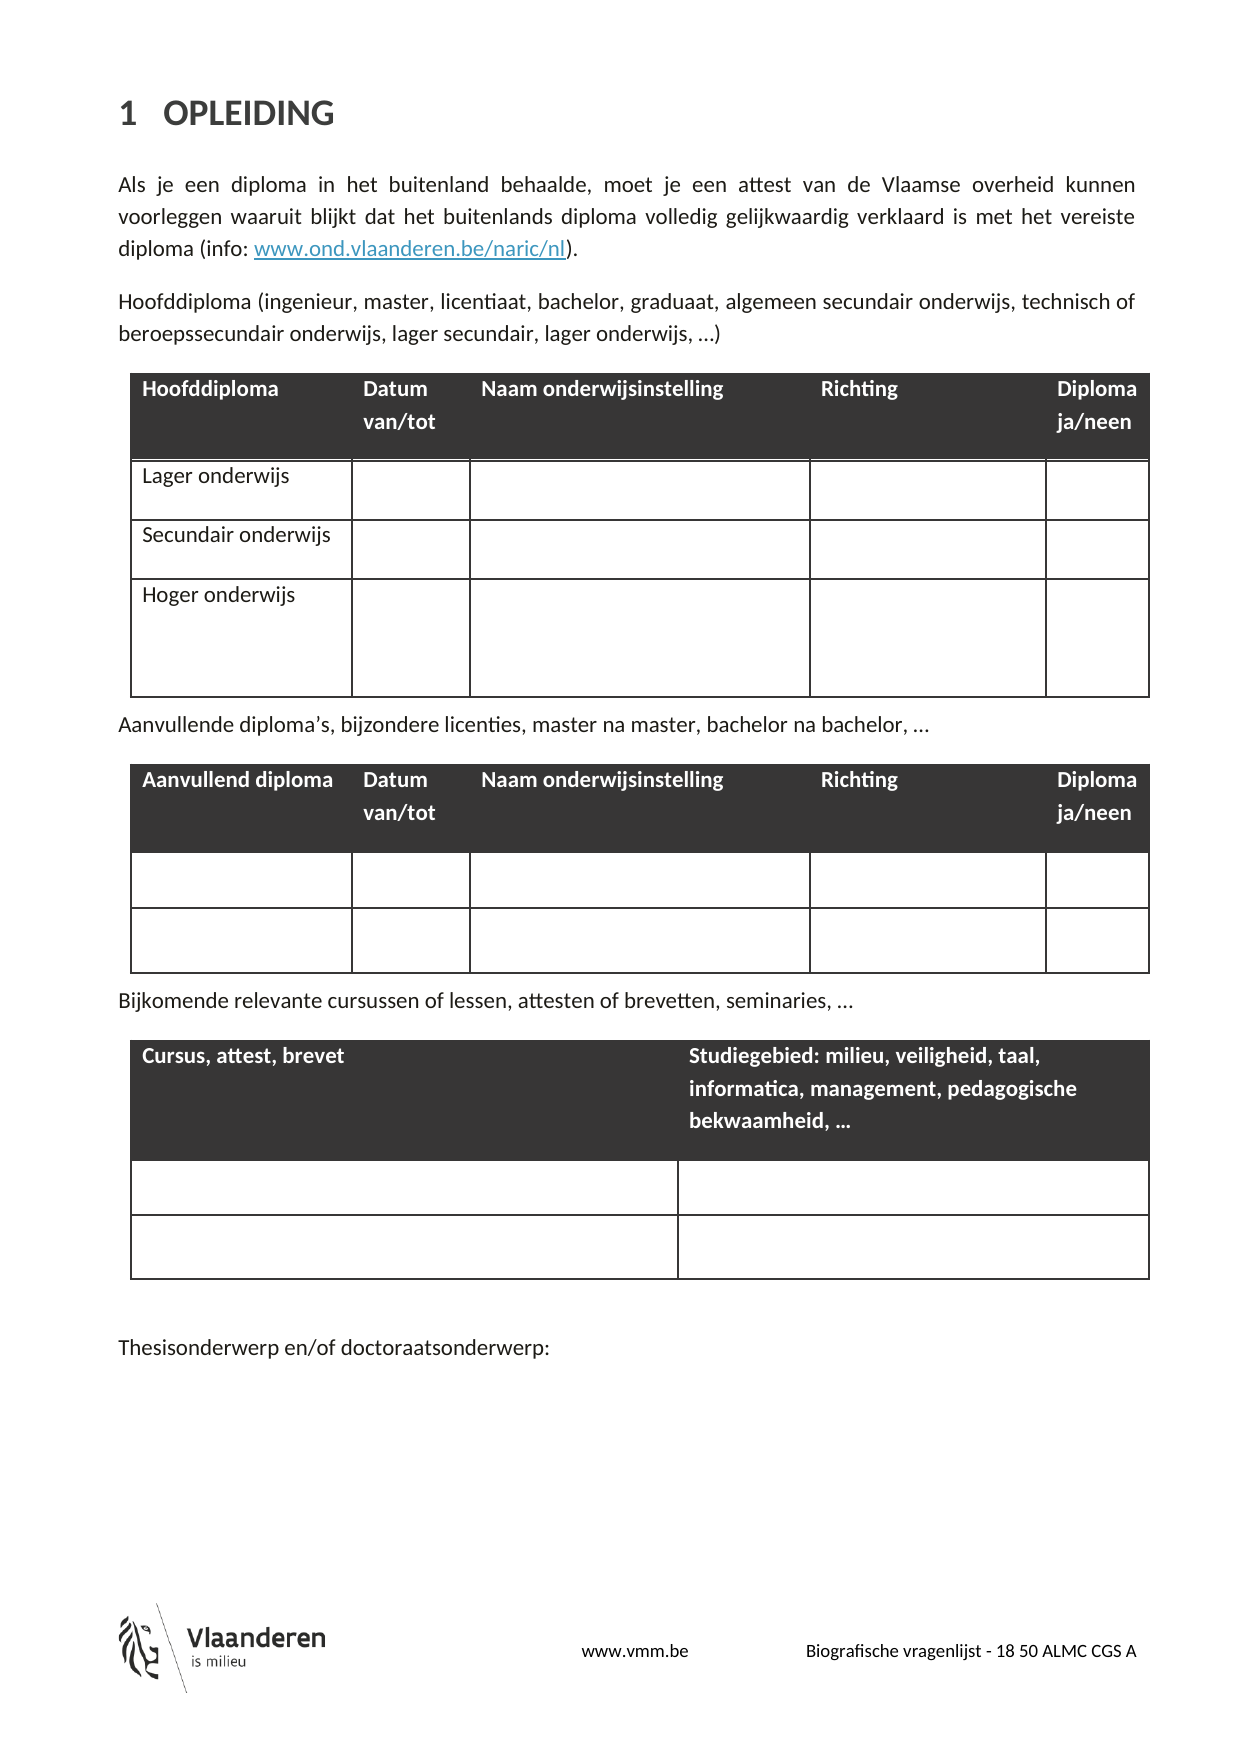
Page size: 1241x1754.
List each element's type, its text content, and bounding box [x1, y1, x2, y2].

table_cell Lager onderwijs [132, 462, 351, 518]
table_cell [1047, 853, 1148, 907]
table_cell [132, 853, 351, 907]
table_header Richting [811, 766, 1045, 850]
table_header Aanvullend diploma [132, 766, 351, 850]
table_cell [353, 462, 469, 518]
table_header Cursus, attest, brevet [132, 1042, 677, 1159]
table_cell Hoger onderwijs [132, 580, 351, 696]
table_header Diploma ja/neen [1047, 766, 1148, 850]
table_cell [1047, 521, 1148, 578]
table_cell [471, 462, 809, 518]
table_header Studiegebied: milieu, veiligheid, taal, informatica, management, pedagogische bekwaamheid, … [679, 1042, 1148, 1159]
table_cell [811, 521, 1045, 578]
table_cell [471, 853, 809, 907]
table_header Datum van/tot [353, 766, 469, 850]
table_header Richting [811, 375, 1045, 459]
table_cell [811, 909, 1045, 972]
text Thesisonderwerp en/of doctoraatsonderwerp: [118, 1333, 1152, 1361]
table_cell [471, 909, 809, 972]
table_header Naam onderwijsinstelling [471, 375, 809, 459]
table_cell [1047, 580, 1148, 696]
text Aanvullende diploma’s, bijzondere licenties, master na master, bachelor na bachelor, … [118, 710, 1152, 738]
text Bijkomende relevante cursussen of lessen, attesten of brevetten, seminaries, … [118, 986, 1152, 1014]
picture [118, 1603, 325, 1693]
table_cell [679, 1161, 1148, 1214]
table_cell Secundair onderwijs [132, 521, 351, 578]
text Hoofddiploma (ingenieur, master, licentiaat, bachelor, graduaat, algemeen secundair onderwijs, technisch of beroepssecundair onderwijs, lager secundair, lager onderwijs, …) [118, 287, 1137, 347]
table_cell [1047, 909, 1148, 972]
table_cell [811, 462, 1045, 518]
table_cell [353, 580, 469, 696]
table_cell [353, 521, 469, 578]
table_cell [811, 580, 1045, 696]
table_header Diploma ja/neen [1047, 375, 1148, 459]
subtitle OPLEIDING [118, 89, 1152, 134]
table_cell [132, 909, 351, 972]
table_header Naam onderwijsinstelling [471, 766, 809, 850]
table_cell [471, 521, 809, 578]
text Als je een diploma in het buitenland behaalde, moet je een attest van de Vlaamse overheid kunnen voorleggen waaruit blijkt dat het buitenlands diploma volledig gelijkwaardig verklaard is met het vereiste diploma (info: www.ond.vlaanderen.be/naric/nl). [118, 170, 1137, 262]
table_header Hoofddiploma [132, 375, 351, 459]
table_cell [471, 580, 809, 696]
table_cell [353, 853, 469, 907]
table_cell [1047, 462, 1148, 518]
table_cell [132, 1161, 677, 1214]
table_header Datum van/tot [353, 375, 469, 459]
table_cell [353, 909, 469, 972]
table_cell [811, 853, 1045, 907]
table_cell [132, 1216, 677, 1278]
table_cell [679, 1216, 1148, 1278]
